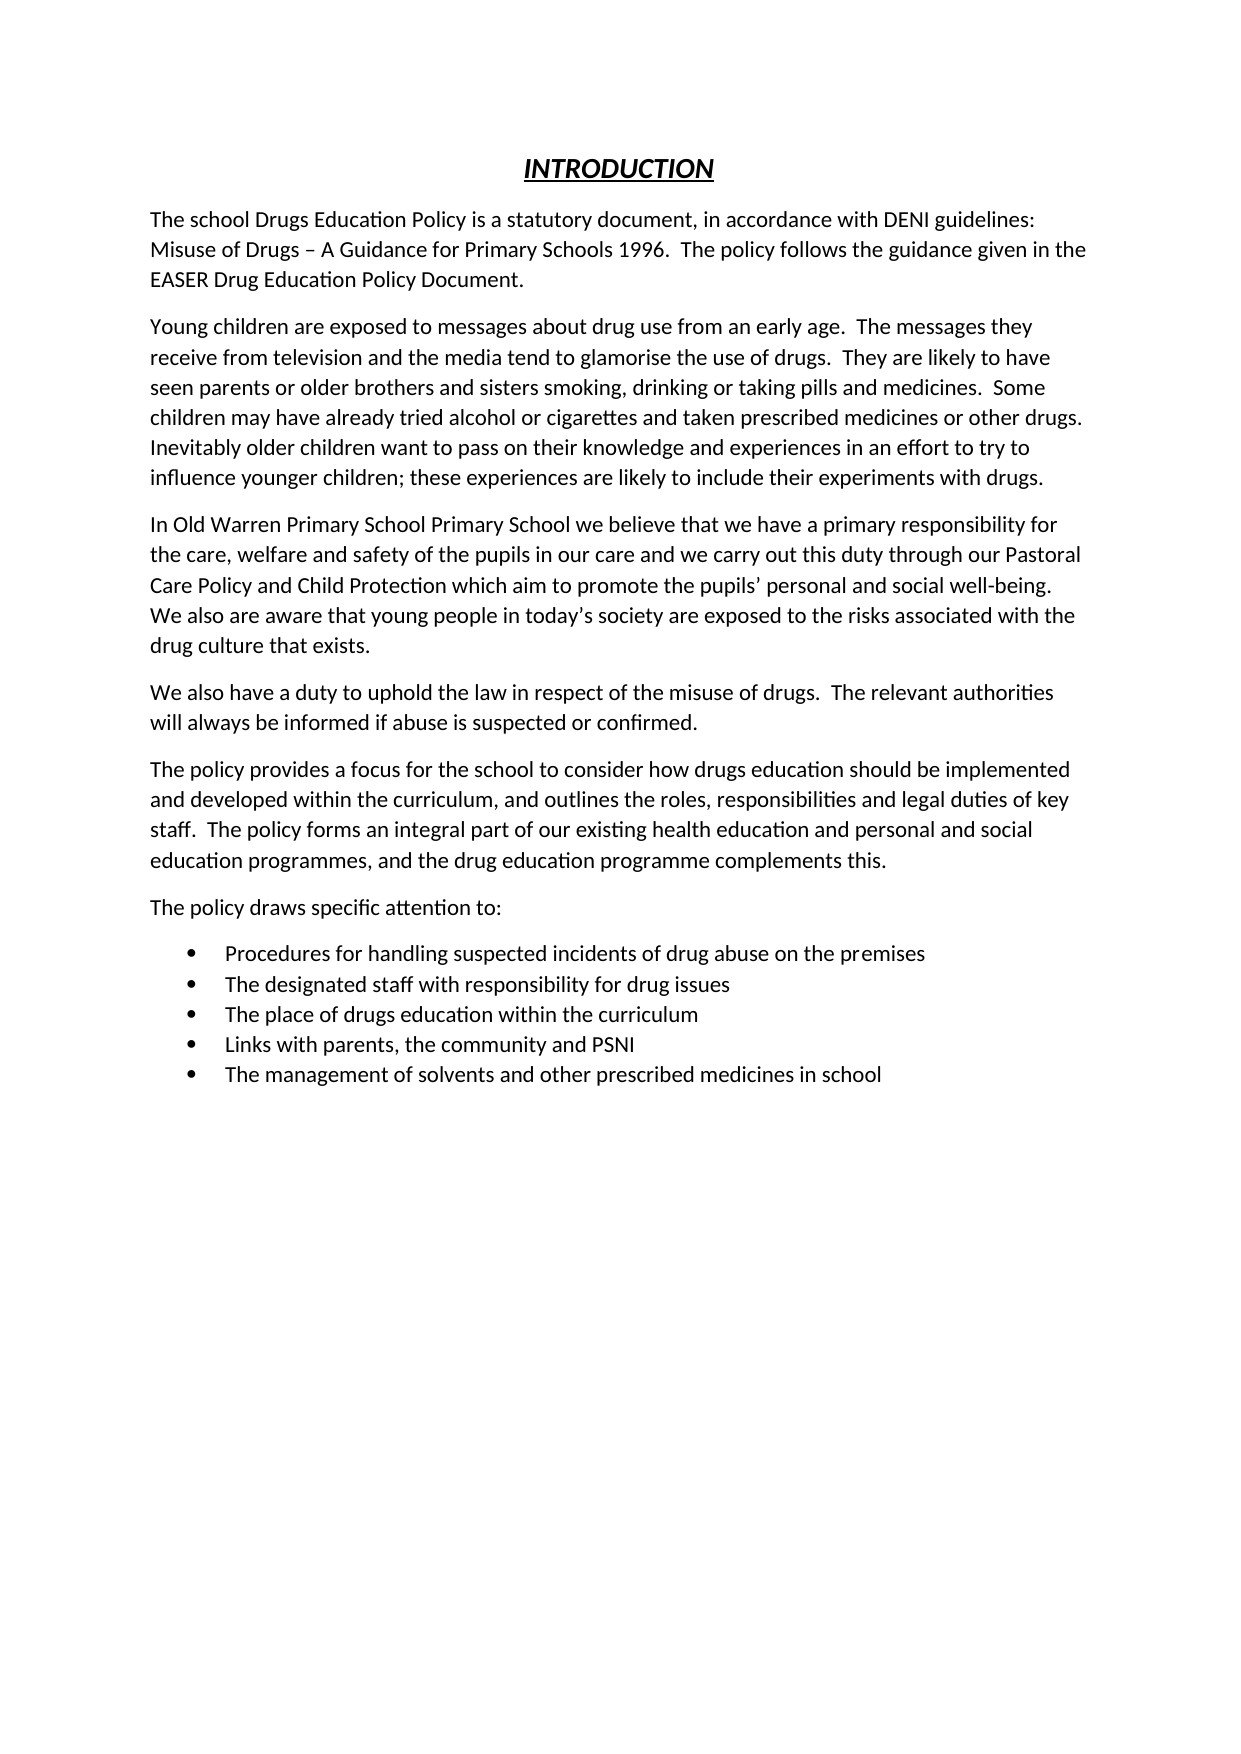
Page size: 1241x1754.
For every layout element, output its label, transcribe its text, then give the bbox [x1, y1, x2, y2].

list The place of drugs education within the curriculum [187, 1000, 1090, 1028]
list Links with parents, the community and PSNI [187, 1030, 1090, 1058]
list The management of solvents and other prescribed medicines in school [187, 1060, 1090, 1088]
text The policy provides a focus for the school to consider how drugs education should be implemented and developed within the curriculum, and outlines the roles, responsibilities and legal duties of key staff. The policy forms an integral part of our existing health education and personal and social education programmes, and the drug education programme complements this. [150, 755, 1090, 874]
list The designated staff with responsibility for drug issues [187, 970, 1090, 998]
text Young children are exposed to messages about drug use from an early age. The messages they receive from television and the media tend to glamorise the use of drugs. They are likely to have seen parents or older brothers and sisters smoking, drinking or taking pills and medicines. Some children may have already tried alcohol or cigarettes and taken prescribed medicines or other drugs. Inevitably older children want to pass on their knowledge and experiences in an effort to try to influence younger children; these experiences are likely to include their experiments with drugs. [150, 312, 1090, 491]
list Procedures for handling suspected incidents of drug abuse on the premises [187, 939, 1090, 967]
text INTRODUCTION [150, 150, 1090, 186]
text We also have a duty to uphold the law in respect of the misuse of drugs. The relevant authorities will always be informed if abuse is suspected or confirmed. [150, 678, 1090, 736]
text In Old Warren Primary School Primary School we believe that we have a primary responsibility for the care, welfare and safety of the pupils in our care and we carry out this duty through our Pastoral Care Policy and Child Protection which aim to promote the pupils’ personal and social well-being. We also are aware that young people in today’s society are exposed to the risks associated with the drug culture that exists. [150, 510, 1090, 659]
text The school Drugs Education Policy is a statutory document, in accordance with DENI guidelines: Misuse of Drugs – A Guidance for Primary Schools 1996. The policy follows the guidance given in the EASER Drug Education Policy Document. [150, 205, 1090, 293]
text The policy draws specific attention to: [150, 893, 1090, 921]
